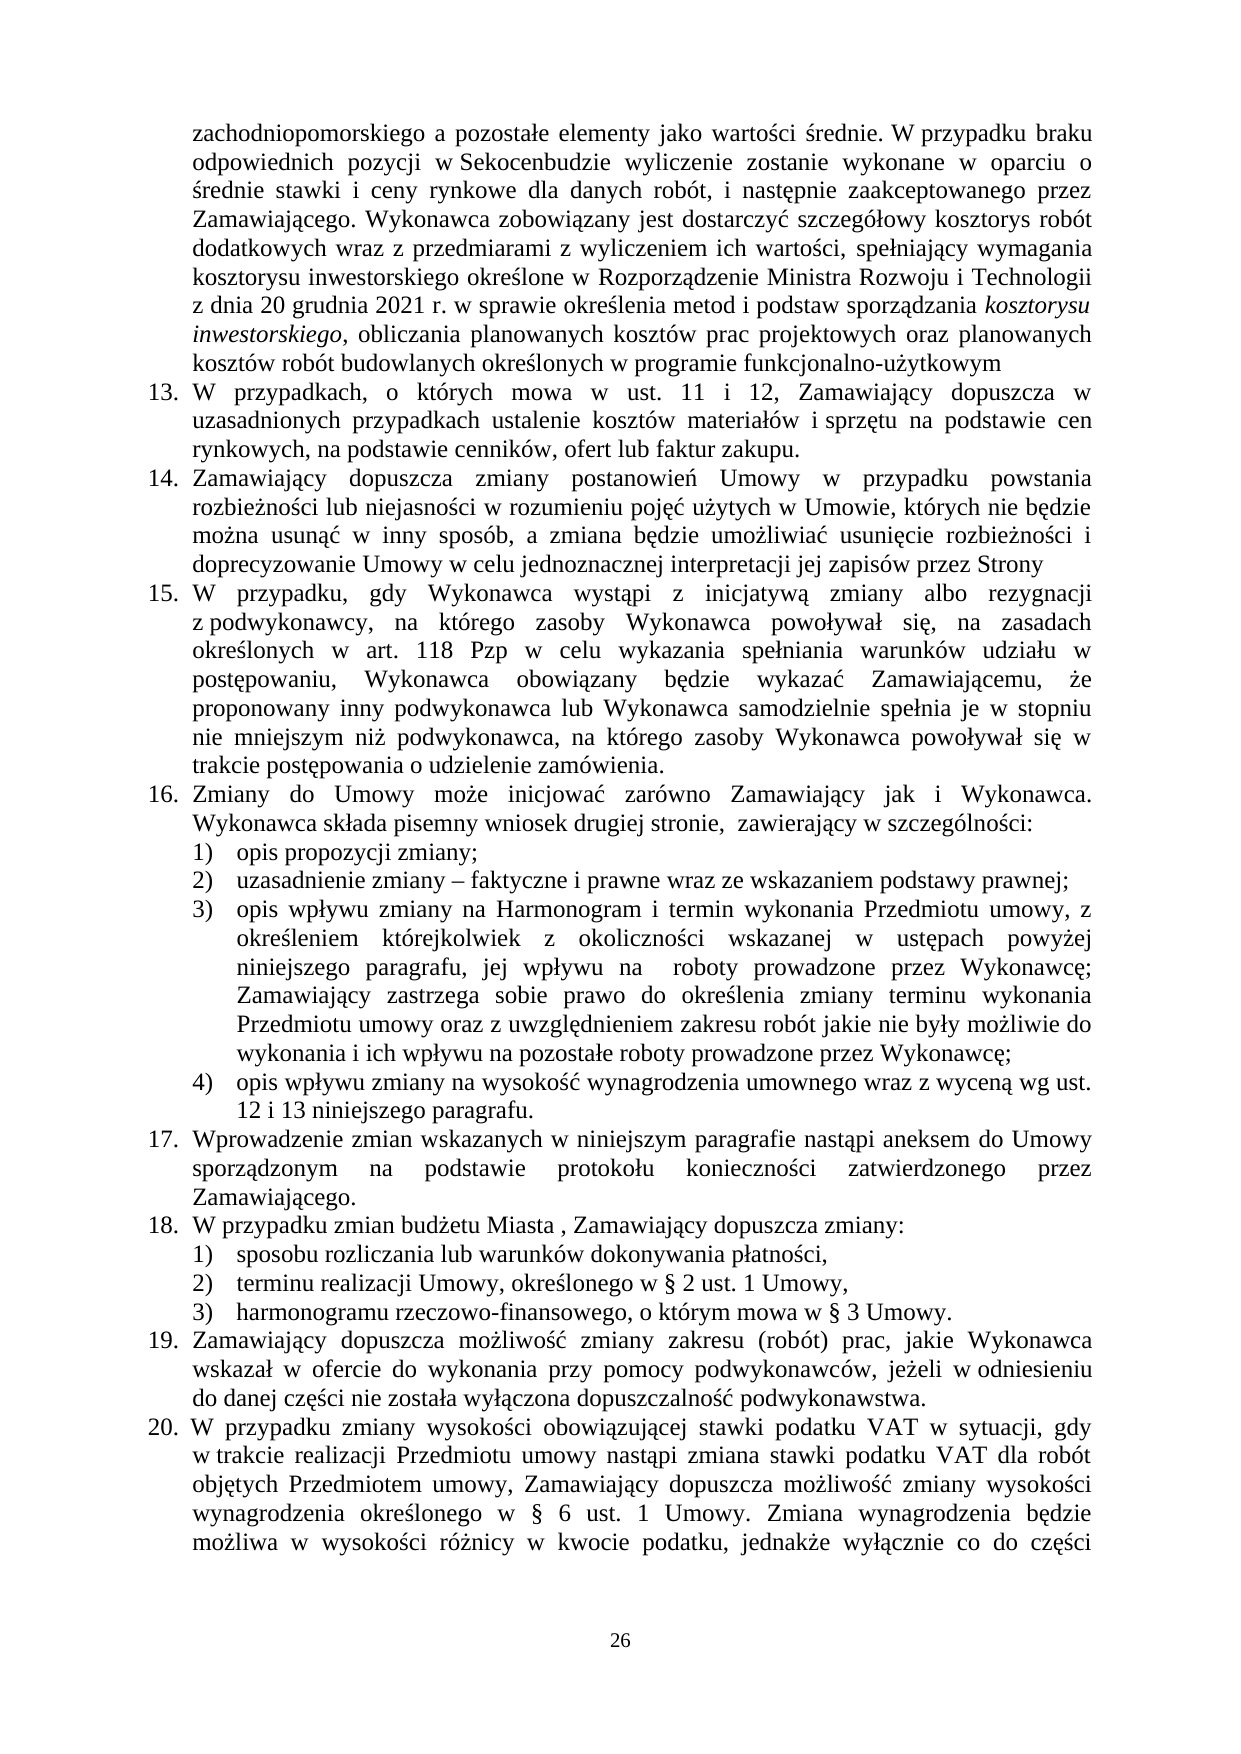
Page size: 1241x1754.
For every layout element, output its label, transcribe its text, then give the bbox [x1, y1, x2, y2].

text 19. Zamawiający dopuszcza możliwość zmiany zakresu (robót) prac, jakie Wykonawca wskazał w ofercie do wykonania przy pomocy podwykonawców, jeżeli w odniesieniu do danej części nie została wyłączona dopuszczalność podwykonawstwa. [148, 1326, 1092, 1412]
list uzasadnienie zmiany – faktyczne i prawne wraz ze wskazaniem podstawy prawnej; [192, 866, 1092, 894]
text 13. W przypadkach, o których mowa w ust. 11 i 12, Zamawiający dopuszcza w uzasadnionych przypadkach ustalenie kosztów materiałów i sprzętu na podstawie cen rynkowych, na podstawie cenników, ofert lub faktur zakupu. [148, 377, 1092, 463]
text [148, 118, 1092, 377]
text 14. Zamawiający dopuszcza zmiany postanowień Umowy w przypadku powstania rozbieżności lub niejasności w rozumieniu pojęć użytych w Umowie, których nie będzie można usunąć w inny sposób, a zmiana będzie umożliwiać usunięcie rozbieżności i doprecyzowanie Umowy w celu jednoznacznej interpretacji jej zapisów przez Strony [148, 463, 1092, 578]
list sposobu rozliczania lub warunków dokonywania płatności, [192, 1239, 1092, 1268]
list opis propozycji zmiany; [192, 837, 1092, 866]
text 17. Wprowadzenie zmian wskazanych w niniejszym paragrafie nastąpi aneksem do Umowy sporządzonym na podstawie protokołu konieczności zatwierdzonego przez Zamawiającego. [148, 1124, 1092, 1211]
text 16. Zmiany do Umowy może inicjować zarówno Zamawiający jak i Wykonawca. Wykonawca składa pisemny wniosek drugiej stronie, zawierający w szczególności: [148, 779, 1092, 837]
list opis wpływu zmiany na Harmonogram i termin wykonania Przedmiotu umowy, z określeniem którejkolwiek z okoliczności wskazanej w ustępach powyżej niniejszego paragrafu, jej wpływu na roboty prowadzone przez Wykonawcę; Zamawiający zastrzega sobie prawo do określenia zmiany terminu wykonania Przedmiotu umowy oraz z uwzględnieniem zakresu robót jakie nie były możliwie do wykonania i ich wpływu na pozostałe roboty prowadzone przez Wykonawcę; [192, 894, 1092, 1067]
list terminu realizacji Umowy, określonego w § 2 ust. 1 Umowy, [192, 1268, 1092, 1297]
text 18. W przypadku zmian budżetu Miasta , Zamawiający dopuszcza zmiany: [148, 1211, 1092, 1239]
list harmonogramu rzeczowo-finansowego, o którym mowa w § 3 Umowy. [192, 1297, 1092, 1326]
list opis wpływu zmiany na wysokość wynagrodzenia umownego wraz z wyceną wg ust. 12 i 13 niniejszego paragrafu. [192, 1067, 1092, 1124]
text 15. W przypadku, gdy Wykonawca wystąpi z inicjatywą zmiany albo rezygnacji z podwykonawcy, na którego zasoby Wykonawca powoływał się, na zasadach określonych w art. 118 Pzp w celu wykazania spełniania warunków udziału w postępowaniu, Wykonawca obowiązany będzie wykazać Zamawiającemu, że proponowany inny podwykonawca lub Wykonawca samodzielnie spełnia je w stopniu nie mniejszym niż podwykonawca, na którego zasoby Wykonawca powoływał się w trakcie postępowania o udzielenie zamówienia. [148, 578, 1092, 779]
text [148, 1412, 1092, 1556]
